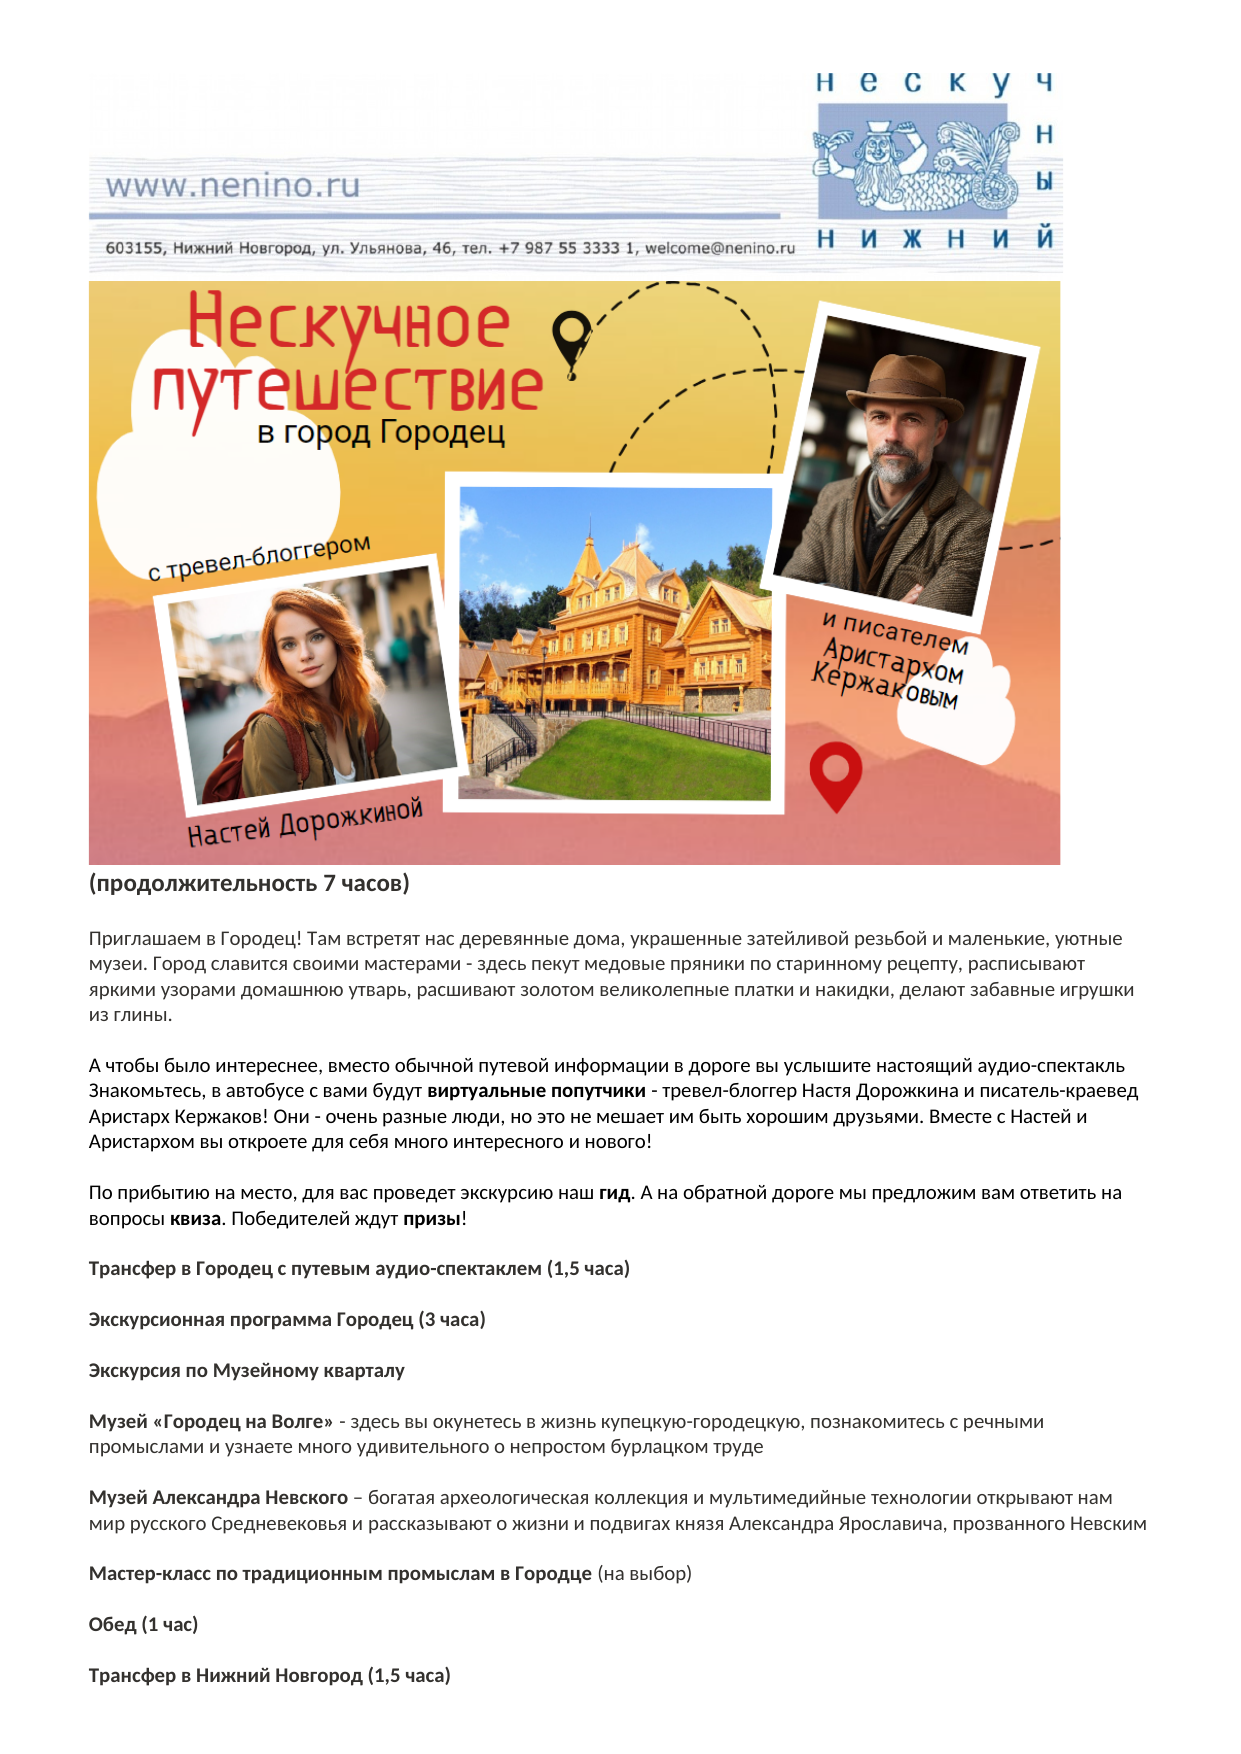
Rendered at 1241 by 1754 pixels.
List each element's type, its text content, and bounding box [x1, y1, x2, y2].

text Музей «Городец на Волге» - здесь вы окунетесь в жизнь купецкую-городецкую, познакомитесь с речными промыслами и узнаете много удивительного о непростом бурлацком труде [89, 1408, 1152, 1459]
text Музей Александра Невского – богатая археологическая коллекция и мультимедийные технологии открывают нам мир русского Средневековья и рассказывают о жизни и подвигах князя Александра Ярославича, прозванного Невским [89, 1484, 1152, 1535]
text По прибытию на место, для вас проведет экскурсию наш гид. А на обратной дороге мы предложим вам ответить на вопросы квиза. Победителей ждут призы! [89, 1179, 1152, 1230]
text Трансфер в Нижний Новгород (1,5 часа) [89, 1662, 1152, 1688]
text Экскурсия по Музейному кварталу [89, 1357, 1152, 1383]
text Мастер-класс по традиционным промыслам в Городце (на выбор) [89, 1561, 1152, 1586]
text Обед (1 час) [89, 1611, 1152, 1637]
text Трансфер в Городец с путевым аудио-спектаклем (1,5 часа) [89, 1256, 1152, 1281]
text Приглашаем в Городец! Там встретят нас деревянные дома, украшенные затейливой резьбой и маленькие, уютные музеи. Город славится своими мастерами - здесь пекут медовые пряники по старинному рецепту, расписывают яркими узорами домашнюю утварь, расшивают золотом великолепные платки и накидки, делают забавные игрушки из глины. [89, 925, 1152, 1027]
text А чтобы было интереснее, вместо обычной путевой информации в дороге вы услышите настоящий аудио-спектакль [89, 1052, 1152, 1078]
picture [88, 73, 1064, 865]
text Знакомьтесь, в автобусе с вами будут виртуальные попутчики - тревел-блоггер Настя Дорожкина и писатель-краевед Аристарх Кержаков! Они - очень разные люди, но это не мешает им быть хорошим друзьями. Вместе с Настей и Аристархом вы откроете для себя много интересного и нового! [89, 1078, 1152, 1154]
subtitle (продолжительность 7 часов) [89, 867, 1152, 897]
text Экскурсионная программа Городец (3 часа) [89, 1306, 1152, 1332]
